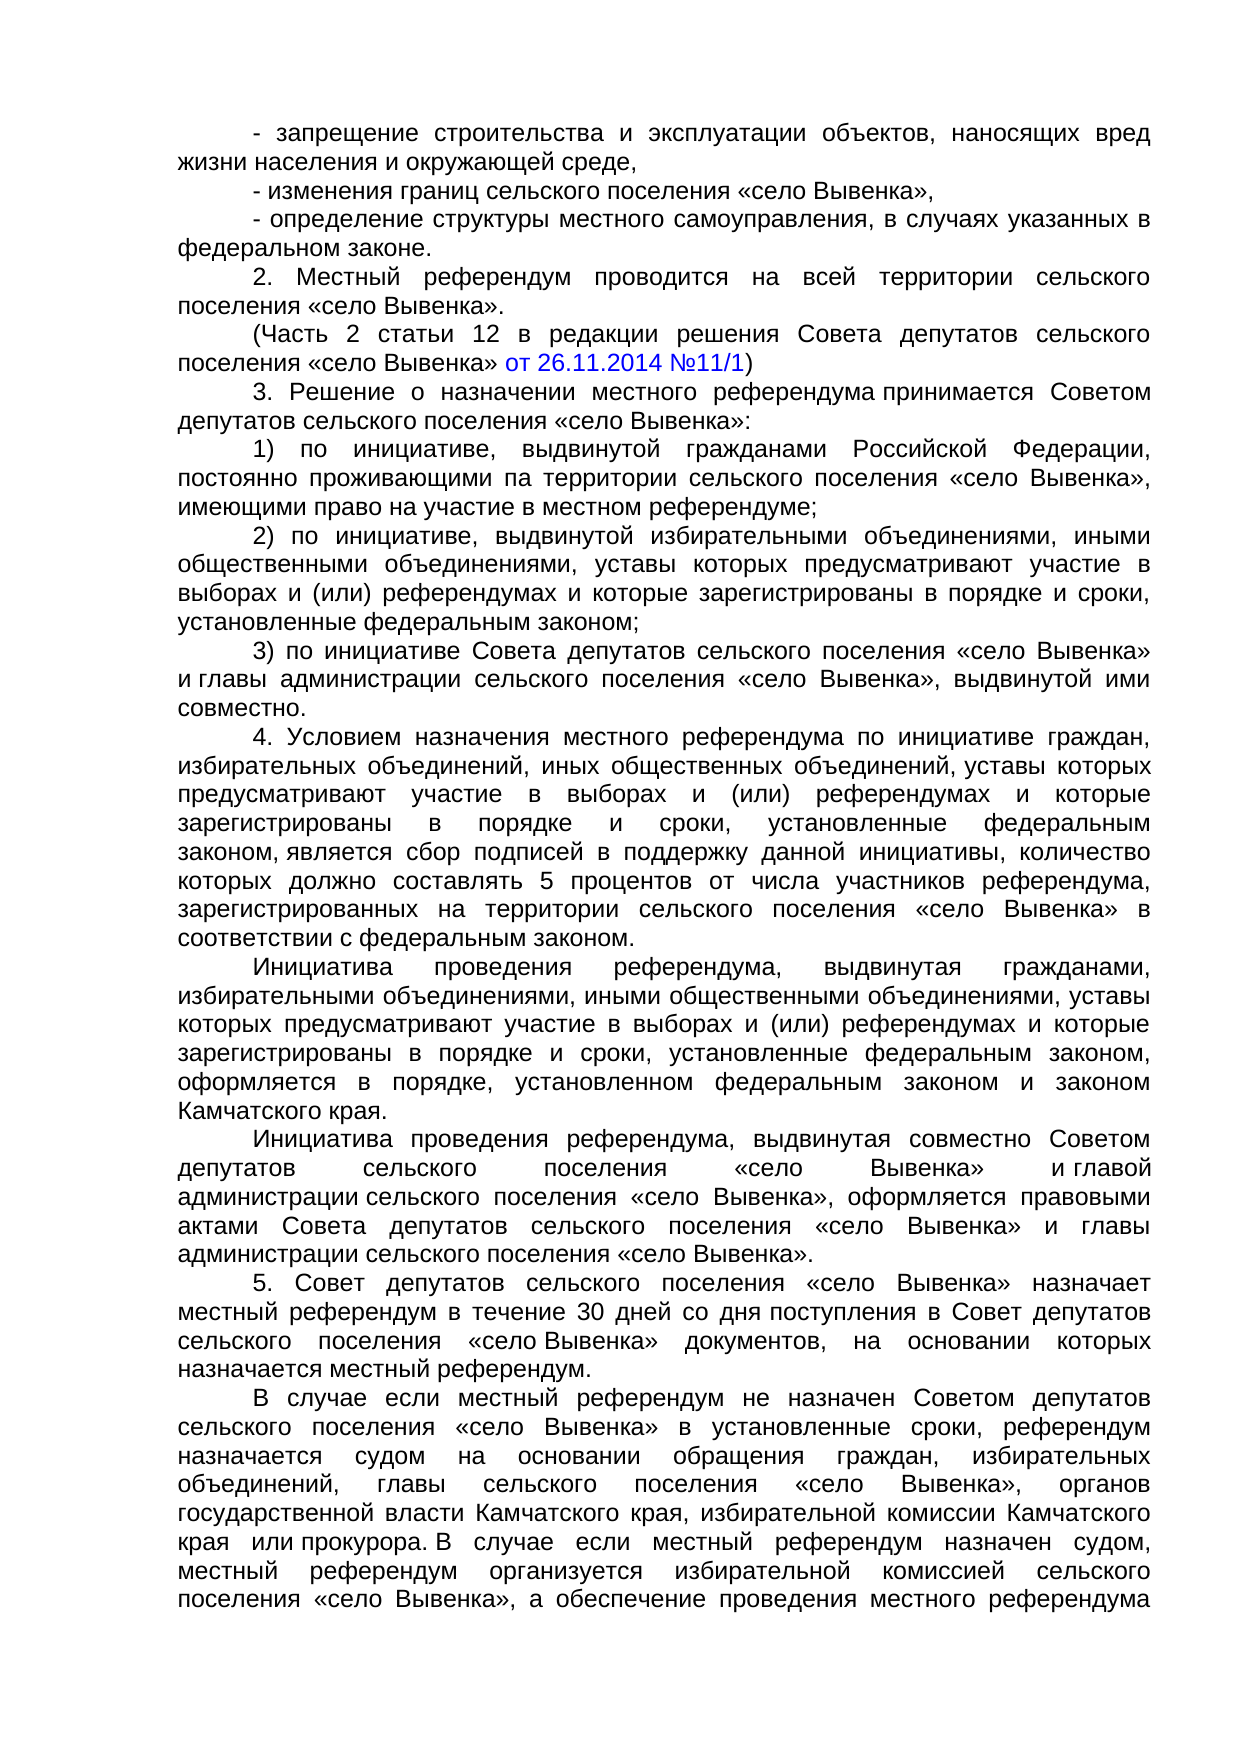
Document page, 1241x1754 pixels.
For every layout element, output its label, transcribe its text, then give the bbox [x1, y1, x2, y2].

text (Часть 2 статьи 12 в редакции решения Совета депутатов сельского поселения «село Вывенка» от 26.11.2014 №11/1) [177, 319, 1152, 377]
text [177, 1383, 1152, 1613]
text 2) по инициативе, выдвинутой избирательными объединениями, иными общественными объединениями, уставы которых предусматривают участие в выборах и (или) референдумах и которые зарегистрированы в порядке и сроки, установленные федеральным законом; [177, 521, 1152, 636]
text 5. Совет депутатов сельского поселения «село Вывенка» назначает местный референдум в течение 30 дней со дня поступления в Совет депутатов сельского поселения «село Вывенка» документов, на основании которых назначается местный референдум. [177, 1268, 1152, 1383]
text Инициатива проведения референдума, выдвинутая гражданами, избирательными объединениями, иными общественными объединениями, уставы которых предусматривают участие в выборах и (или) референдумах и которые зарегистрированы в порядке и сроки, установленные федеральным законом, оформляется в порядке, установленном федеральным законом и законом Камчатского края. [177, 952, 1152, 1124]
text 3. Решение о назначении местного референдума принимается Советом депутатов сельского поселения «село Вывенка»: [177, 377, 1152, 434]
text 1) по инициативе, выдвинутой гражданами Российской Федерации, постоянно проживающими па территории сельского поселения «село Вывенка», имеющими право на участие в местном референдуме; [177, 434, 1152, 521]
text - запрещение строительства и эксплуатации объектов, наносящих вред жизни населения и окружающей среде, [177, 118, 1152, 176]
text Инициатива проведения референдума, выдвинутая совместно Советом депутатов сельского поселения «село Вывенка» и главой администрации сельского поселения «село Вывенка», оформляется правовыми актами Совета депутатов сельского поселения «село Вывенка» и главы администрации сельского поселения «село Вывенка». [177, 1124, 1152, 1268]
text 2. Местный референдум проводится на всей территории сельского поселения «село Вывенка». [177, 262, 1152, 319]
text - определение структуры местного самоуправления, в случаях указанных в федеральном законе. [177, 204, 1152, 262]
text - изменения границ сельского поселения «село Вывенка», [177, 176, 1152, 204]
text 4. Условием назначения местного референдума по инициативе граждан, избирательных объединений, иных общественных объединений, уставы которых предусматривают участие в выборах и (или) референдумах и которые зарегистрированы в порядке и сроки, установленные федеральным законом, является сбор подписей в поддержку данной инициативы, количество которых должно составлять 5 процентов от числа участников референдума, зарегистрированных на территории сельского поселения «село Вывенка» в соответствии с федеральным законом. [177, 722, 1152, 952]
text 3) по инициативе Совета депутатов сельского поселения «село Вывенка» и главы администрации сельского поселения «село Вывенка», выдвинутой ими совместно. [177, 636, 1152, 722]
